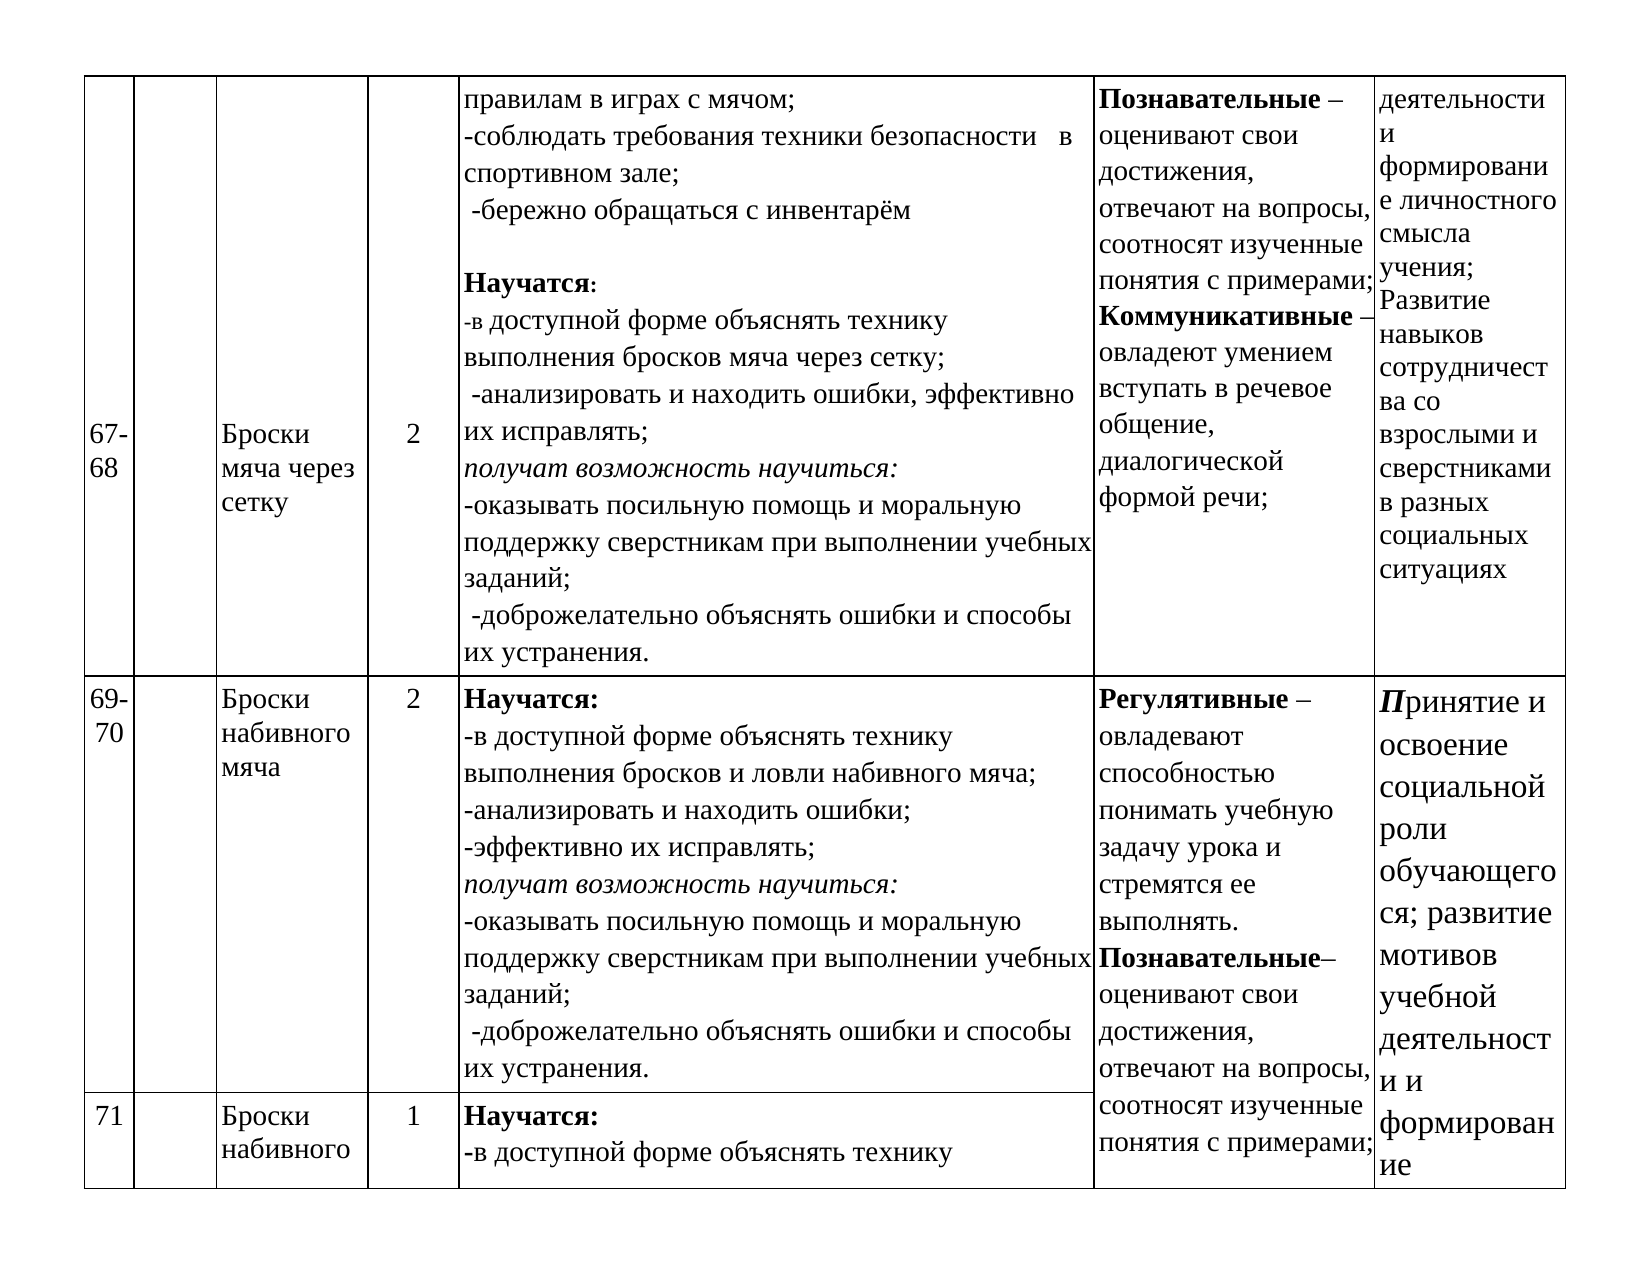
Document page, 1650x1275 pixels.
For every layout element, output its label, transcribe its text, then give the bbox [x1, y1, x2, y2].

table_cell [460, 77, 1093, 675]
table_cell 65-66 67-68 [85, 77, 133, 675]
table_cell [135, 77, 216, 675]
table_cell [217, 1093, 367, 1188]
table_cell 69-70 [85, 677, 133, 1091]
table_cell 2 [369, 677, 458, 1091]
table_cell 1 [369, 1093, 458, 1188]
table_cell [1095, 77, 1374, 675]
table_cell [460, 1093, 1093, 1188]
table_cell Принятие и освоение социальной роли обучающегося; развитие мотивов учебной деятельности и формирование личностного смысла учения; Развитие навыков сотрудничества со взрослыми и сверстниками в разных социальных ситуациях [1375, 677, 1565, 1188]
table_cell 71 [85, 1093, 133, 1188]
table_cell [135, 1093, 216, 1188]
table_cell Регулятивные – овладевают способностью понимать учебную задачу урока и стремятся ее выполнять. Познавательные– оценивают свои достижения, отвечают на вопросы, соотносят изученные понятия с примерами; Коммуникативные – выражают готовность слушать собеседника и вести диалог; - овладеют диалогической формой речи, умением вступать в речевое общение; [1095, 677, 1374, 1188]
table_cell Научатся: -в доступной форме объяснять технику выполнения бросков и ловли набивного мяча; -анализировать и находить ошибки; -эффективно их исправлять; получат возможность научиться: -оказывать посильную помощь и моральную поддержку сверстникам при выполнении учебных заданий; -доброжелательно объяснять ошибки и способы их устранения. [460, 677, 1093, 1091]
table_cell [135, 677, 216, 1091]
table_cell Броски набивного мяча [217, 677, 367, 1091]
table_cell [1375, 77, 1565, 675]
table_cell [217, 77, 367, 675]
table_cell 2 2 [369, 77, 458, 675]
